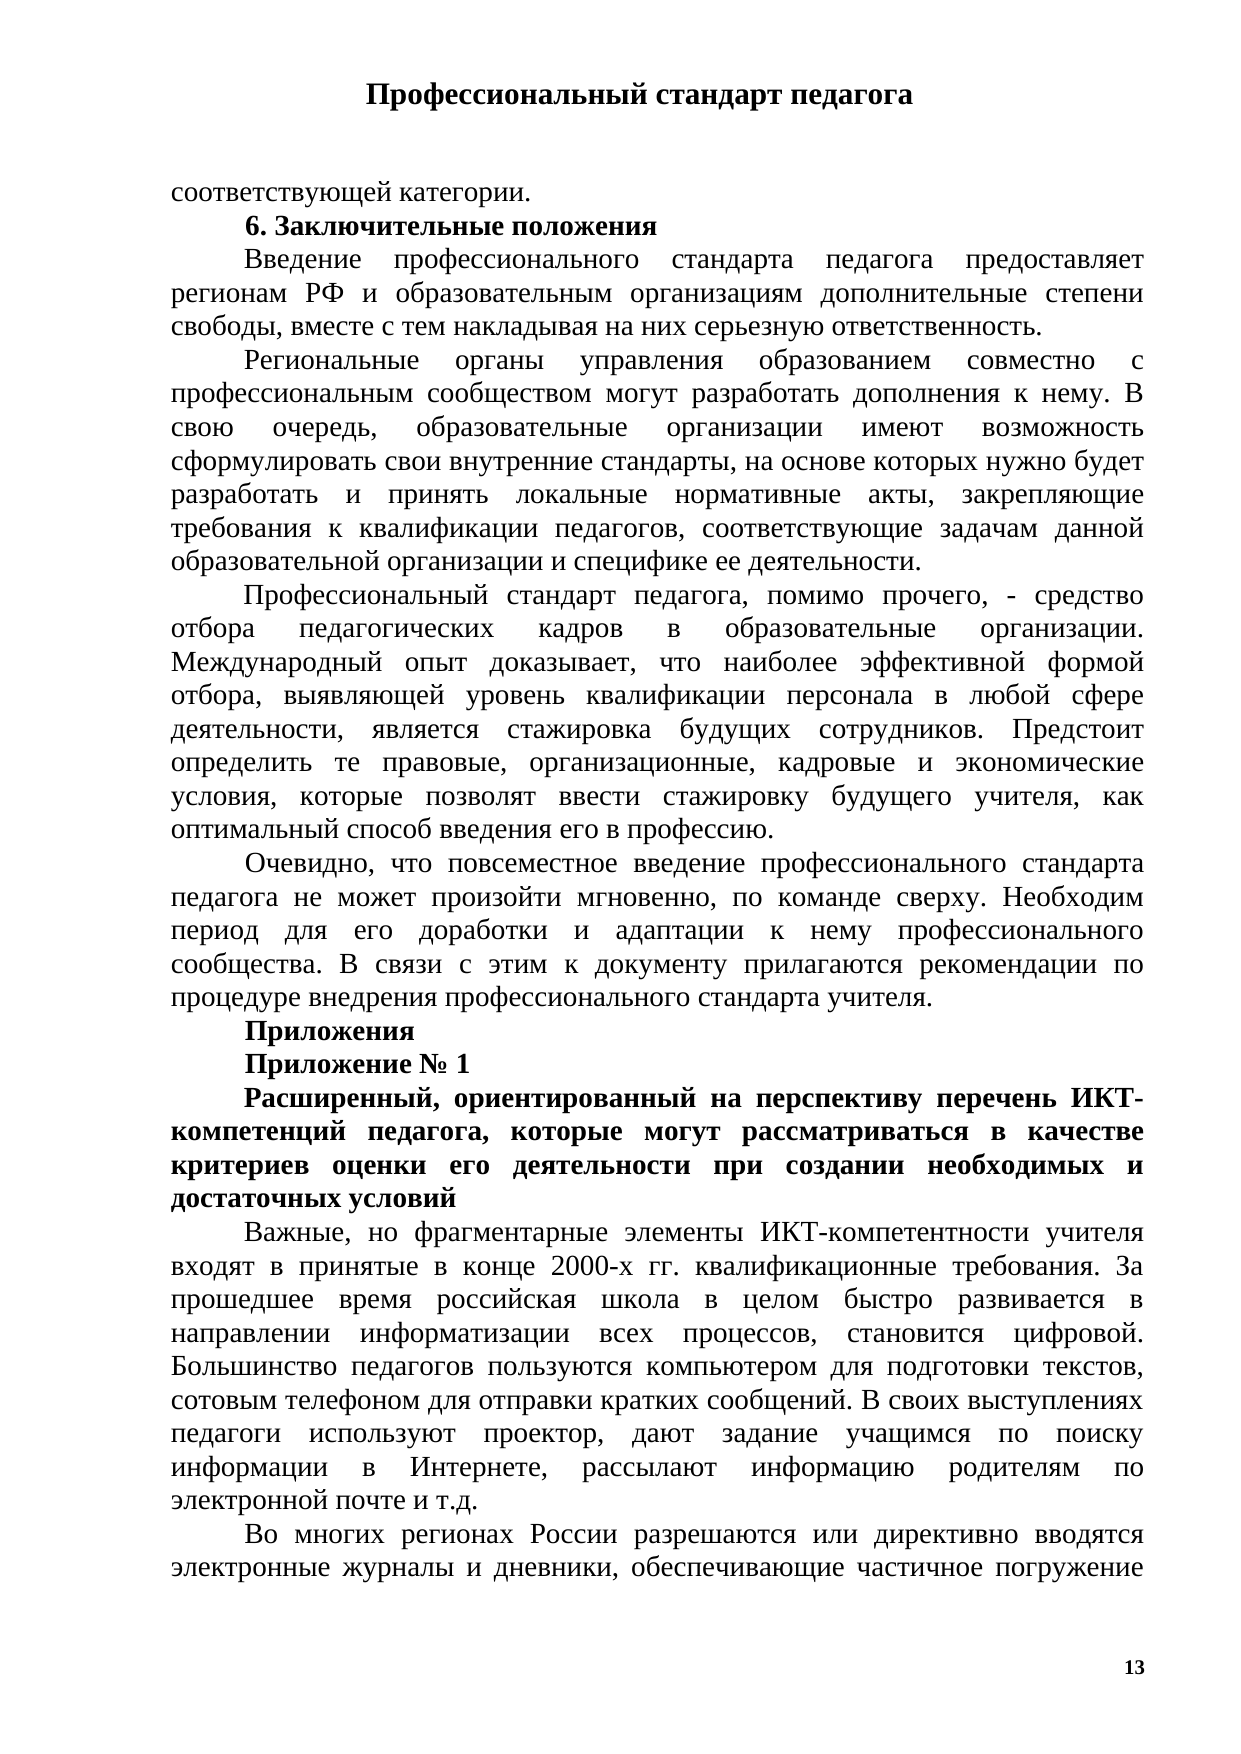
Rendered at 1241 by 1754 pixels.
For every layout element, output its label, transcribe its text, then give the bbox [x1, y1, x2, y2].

text Региональные органы управления образованием совместно с профессиональным сообществом могут разработать дополнения к нему. В свою очередь, образовательные организации имеют возможность сформулировать свои внутренние стандарты, на основе которых нужно будет разработать и принять локальные нормативные акты, закрепляющие требования к квалификации педагогов, соответствующие задачам данной образовательной организации и специфике ее деятельности. [171, 342, 1145, 577]
text Приложения Приложение № 1 [244, 1013, 473, 1080]
text Очевидно, что повсеместное введение профессионального стандарта педагога не может произойти мгновенно, по команде сверху. Необходим период для его доработки и адаптации к нему профессионального сообщества. В связи с этим к документу прилагаются рекомендации по процедуре внедрения профессионального стандарта учителя. [171, 845, 1145, 1013]
text Профессиональный стандарт педагога, помимо прочего, - средство отбора педагогических кадров в образовательные организации. Международный опыт доказывает, что наиболее эффективной формой отбора, выявляющей уровень квалификации персонала в любой сфере деятельности, является стажировка будущих сотрудников. Предстоит определить те правовые, организационные, кадровые и экономические условия, которые позволят ввести стажировку будущего учителя, как оптимальный способ введения его в профессию. [171, 577, 1145, 845]
text Важные, но фрагментарные элементы ИКТ-компетентности учителя входят в принятые в конце 2000-х гг. квалификационные требования. За прошедшее время российская школа в целом быстро развивается в направлении информатизации всех процессов, становится цифровой. Большинство педагогов пользуются компьютером для подготовки текстов, сотовым телефоном для отправки кратких сообщений. В своих выступлениях педагоги используют проектор, дают задание учащимся по поиску информации в Интернете, рассылают информацию родителям по электронной почте и т.д. [171, 1214, 1145, 1516]
text 6. Заключительные положения [245, 208, 1145, 241]
text Расширенный, ориентированный на перспективу перечень ИКТ-компетенций педагога, которые могут рассматриваться в качестве критериев оценки его деятельности при создании необходимых и достаточных условий [171, 1080, 1145, 1214]
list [171, 174, 1145, 208]
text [171, 1516, 1145, 1583]
text Введение профессионального стандарта педагога предоставляет регионам РФ и образовательным организациям дополнительные степени свободы, вместе с тем накладывая на них серьезную ответственность. [171, 241, 1145, 342]
